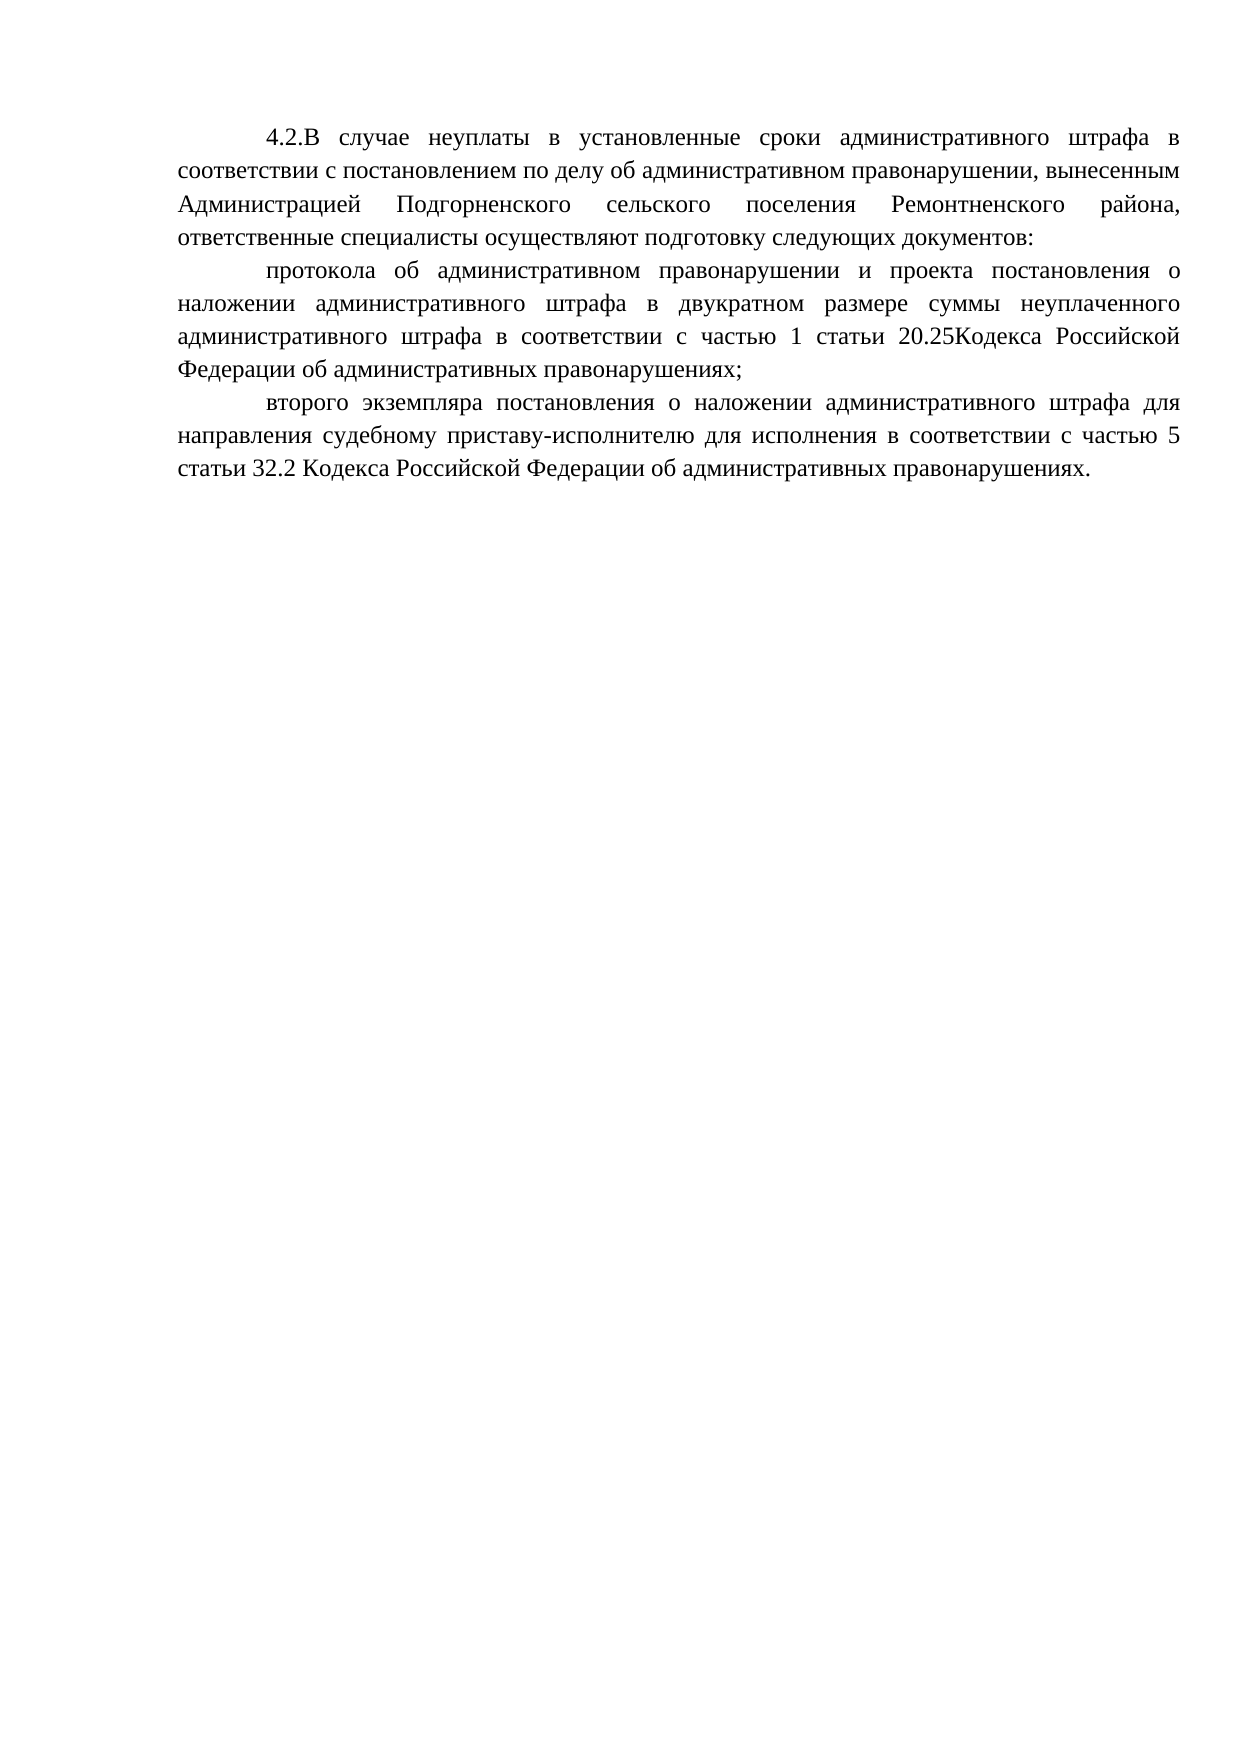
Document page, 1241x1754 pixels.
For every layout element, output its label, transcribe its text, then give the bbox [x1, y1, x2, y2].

text протокола об административном правонарушении и проекта постановления о наложении административного штрафа в двукратном размере суммы неуплаченного административного штрафа в соответствии с частью 1 статьи 20.25Кодекса Российской Федерации об административных правонарушениях; [177, 252, 1181, 384]
text второго экземпляра постановления о наложении административного штрафа для направления судебному приставу-исполнителю для исполнения в соответствии с частью 5 статьи 32.2 Кодекса Российской Федерации об административных правонарушениях. [177, 384, 1181, 483]
text 4.2.В случае неуплаты в установленные сроки административного штрафа в соответствии с постановлением по делу об административном правонарушении, вынесенным Администрацией Подгорненского сельского поселения Ремонтненского района, ответственные специалисты осуществляют подготовку следующих документов: [177, 118, 1181, 252]
